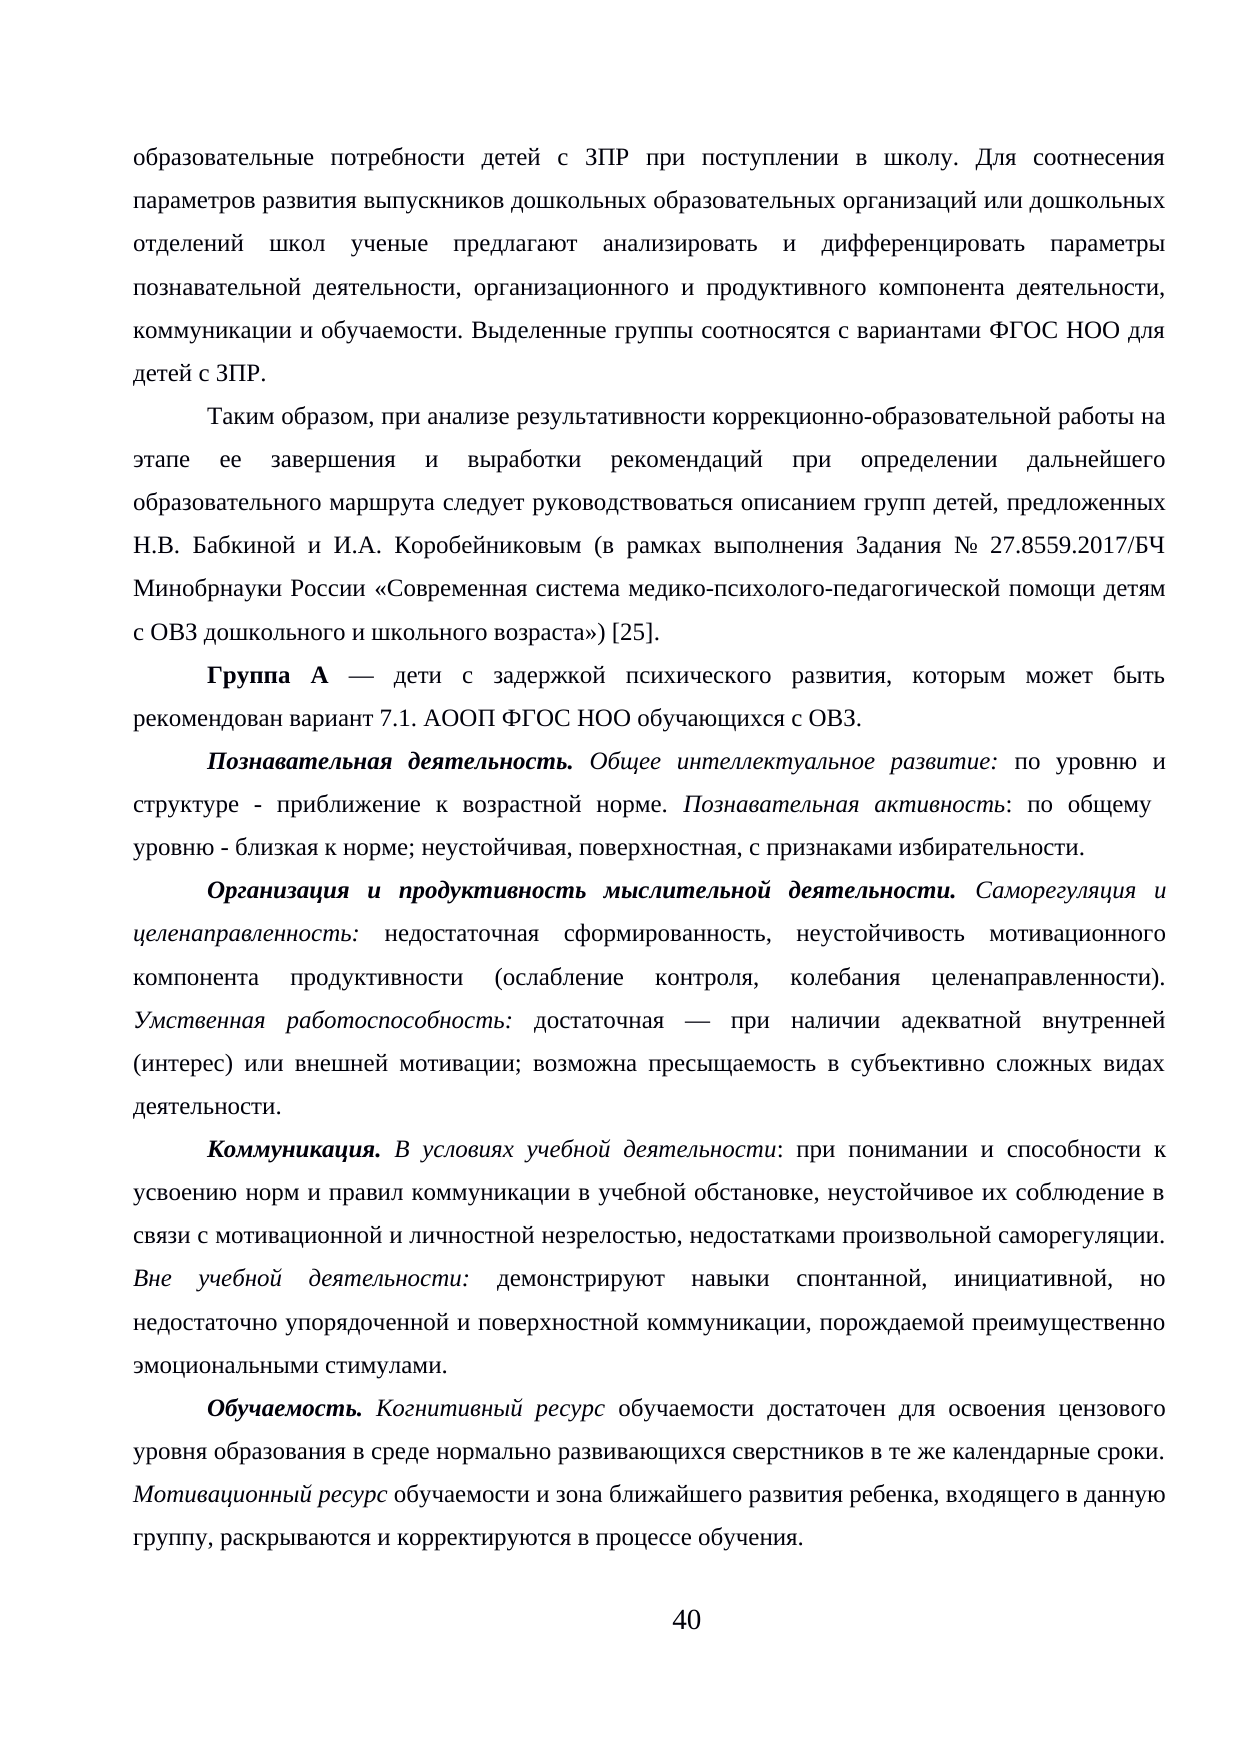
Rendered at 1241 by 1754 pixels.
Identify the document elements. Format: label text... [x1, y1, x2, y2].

text Организация и продуктивность мыслительной деятельности. Саморегуляция и целенаправленность: недостаточная сформированность, неустойчивость мотивационного компонента продуктивности (ослабление контроля, колебания целенаправленности). Умственная работоспособность: достаточная — при наличии адекватной внутренней (интерес) или внешней мотивации; возможна пресыщаемость в субъективно сложных видах деятельности. [133, 875, 1166, 1120]
text Познавательная деятельность. Общее интеллектуальное развитие: по уровню и структуре - приближение к возрастной норме. Познавательная активность: по общему уровню - близкая к норме; неустойчивая, поверхностная, с признаками избирательности. [133, 746, 1166, 861]
text Таким образом, при анализе результативности коррекционно-образовательной работы на этапе ее завершения и выработки рекомендаций при определении дальнейшего образовательного маршрута следует руководствоваться описанием групп детей, предложенных Н.В. Бабкиной и И.А. Коробейниковым (в рамках выполнения Задания № 27.8559.2017/БЧ Минобрнауки России «Современная система медико-психолого-педагогической помощи детям с ОВЗ дошкольного и школьного возраста») [25]. [133, 401, 1166, 645]
text Коммуникация. В условиях учебной деятельности: при понимании и способности к усвоению норм и правил коммуникации в учебной обстановке, неустойчивое их соблюдение в связи с мотивационной и личностной незрелостью, недостатками произвольной саморегуляции. Вне учебной деятельности: демонстрируют навыки спонтанной, инициативной, но недостаточно упорядоченной и поверхностной коммуникации, порождаемой преимущественно эмоциональными стимулами. [133, 1134, 1166, 1378]
text Обучаемость. Когнитивный ресурс обучаемости достаточен для освоения цензового уровня образования в среде нормально развивающихся сверстников в те же календарные сроки. Мотивационный ресурс обучаемости и зона ближайшего развития ребенка, входящего в данную группу, раскрываются и корректируются в процессе обучения. [133, 1393, 1166, 1551]
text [133, 142, 1166, 387]
text Группа А — дети с задержкой психического развития, которым может быть рекомендован вариант 7.1. АООП ФГОС НОО обучающихся с ОВЗ. [133, 660, 1166, 732]
